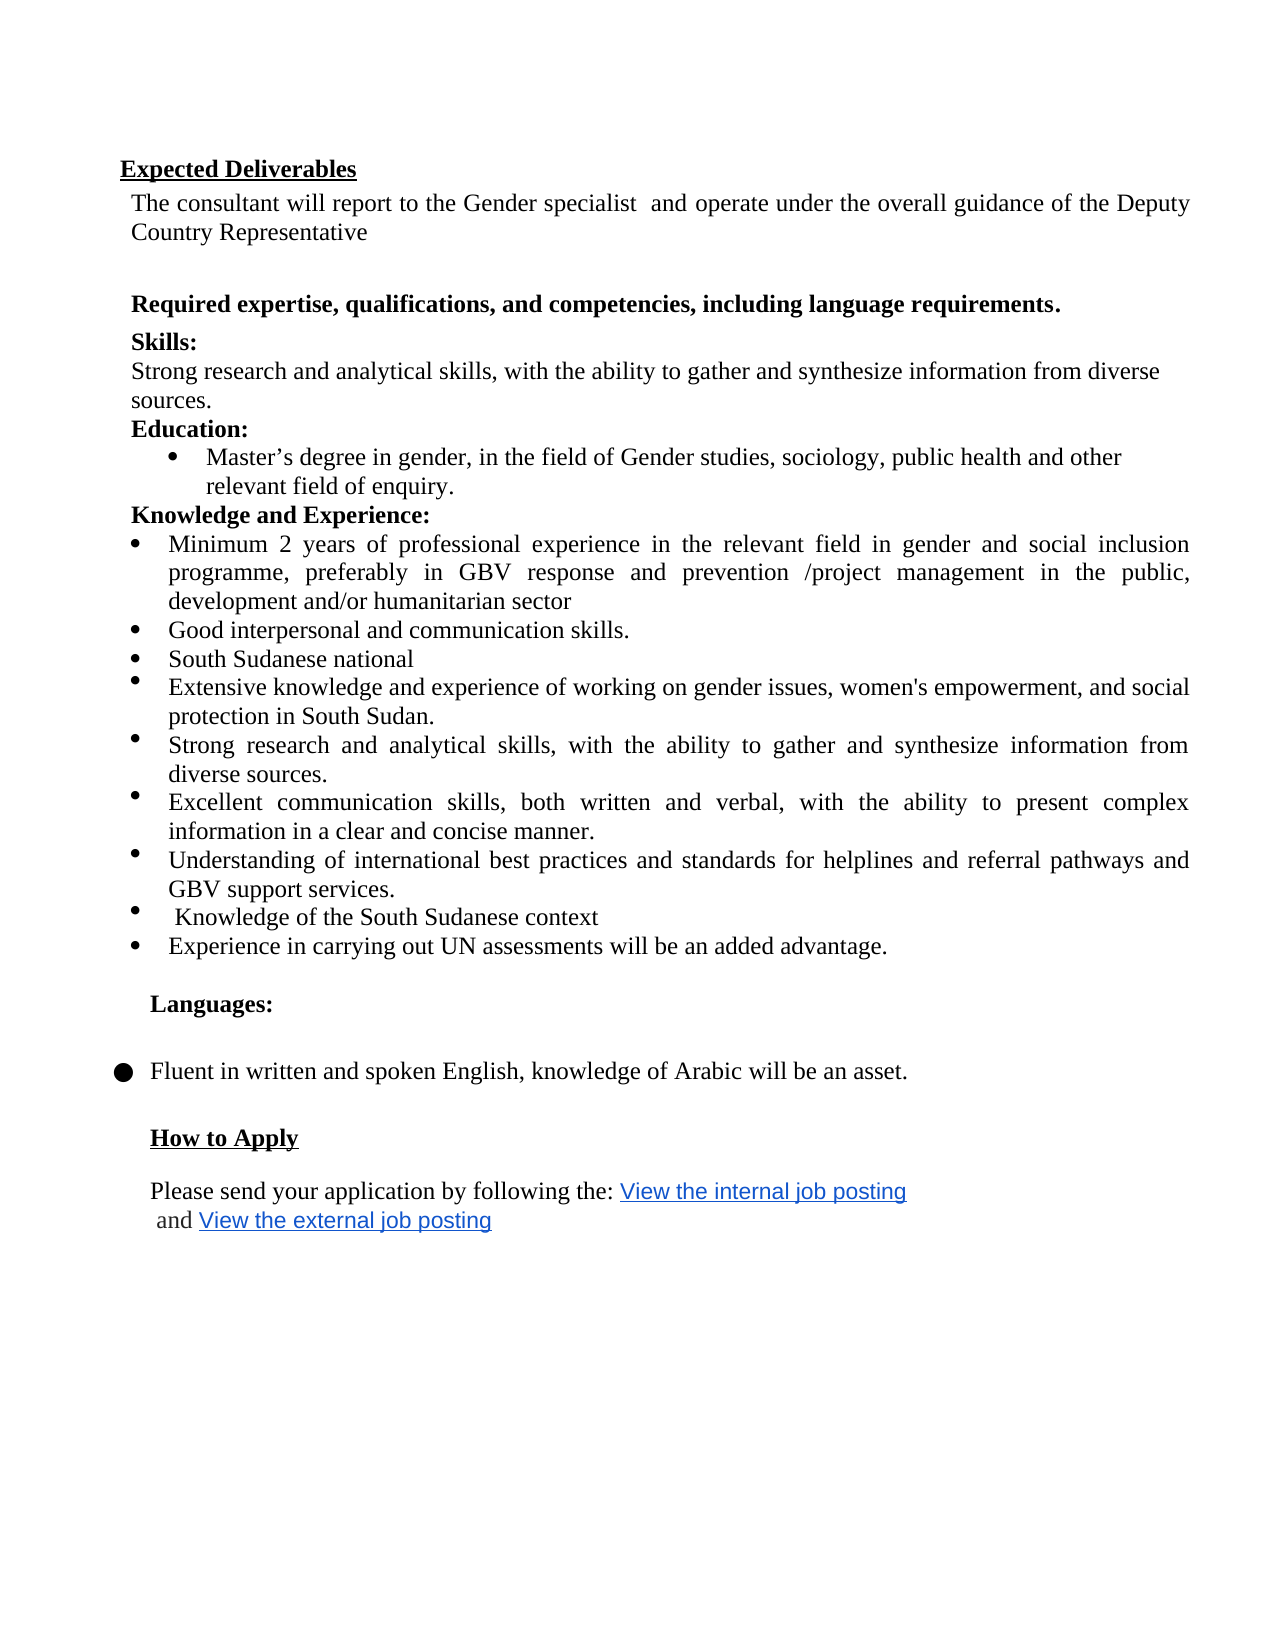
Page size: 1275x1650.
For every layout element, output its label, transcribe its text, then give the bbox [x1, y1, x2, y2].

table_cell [115, 150, 1206, 246]
list Fluent in written and spoken English, knowledge of Arabic will be an asset. [112, 1043, 1125, 1094]
table_cell Required expertise, qualifications, and competencies, including language requirements. Skills: Strong research and analytical skills, with the ability to gather and synthesize information from diverse sources. Education: Master’s degree in gender, in the field of Gender studies, sociology, public health and other relevant field of enquiry. Knowledge and Experience: Minimum 2 years of professional experience in the relevant field in gender and social inclusion programme, preferably in GBV response and prevention /project management in the public, development and/or humanitarian sector Good interpersonal and communication skills. South Sudanese national Extensive knowledge and experience of working on gender issues, women's empowerment, and social protection in South Sudan. Strong research and analytical skills, with the ability to gather and synthesize information from diverse sources. Excellent communication skills, both written and verbal, with the ability to present complex information in a clear and concise manner. Understanding of international best practices and standards for helplines and referral pathways and GBV support services. Knowledge of the South Sudanese context Experience in carrying out UN assessments will be an added advantage. [115, 246, 1206, 989]
text and View the external job posting [150, 1205, 1125, 1234]
text How to Apply [150, 1123, 1125, 1151]
text Please send your application by following the: View the internal job posting [150, 1176, 1125, 1205]
text Languages: [150, 989, 1125, 1017]
